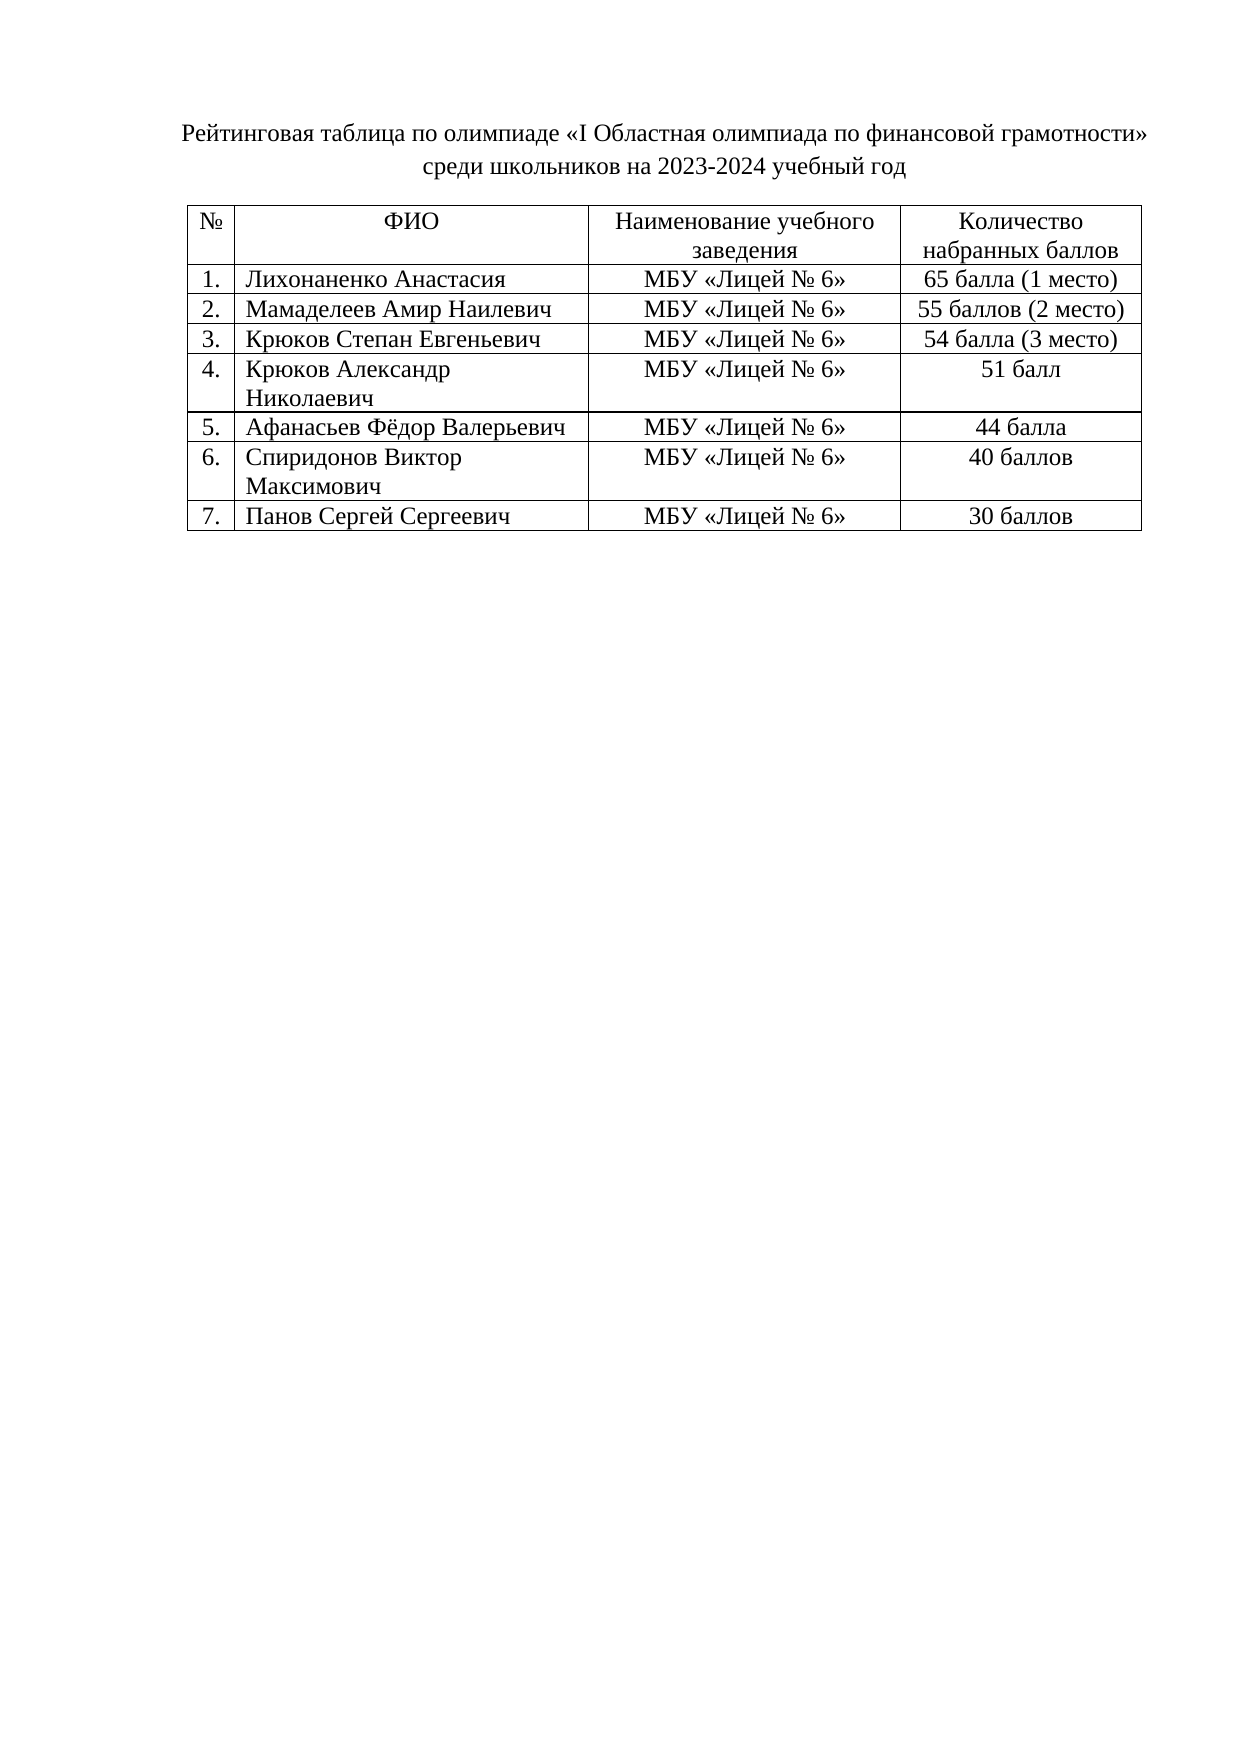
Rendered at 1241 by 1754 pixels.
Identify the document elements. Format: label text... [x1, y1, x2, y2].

table_cell 1. [188, 265, 234, 293]
table_cell 7. [188, 501, 234, 529]
table_cell Крюков Александр Николаевич [235, 354, 588, 411]
table_header Наименование учебного заведения [589, 206, 900, 263]
table_cell МБУ «Лицей № 6» [589, 265, 900, 293]
table_header Количество набранных баллов [901, 206, 1141, 263]
table_cell Крюков Степан Евгеньевич [235, 324, 588, 353]
table_cell 55 баллов (2 место) [901, 294, 1141, 323]
table_cell 30 баллов [901, 501, 1141, 529]
table_cell МБУ «Лицей № 6» [589, 413, 900, 441]
table_cell Мамаделеев Амир Наилевич [235, 294, 588, 323]
table_cell Спиридонов Виктор Максимович [235, 442, 588, 500]
table_cell МБУ «Лицей № 6» [589, 501, 900, 529]
table_cell 54 балла (3 место) [901, 324, 1141, 353]
table_cell 65 балла (1 место) [901, 265, 1141, 293]
table_cell 44 балла [901, 413, 1141, 441]
table_cell Афанасьев Фёдор Валерьевич [235, 413, 588, 441]
table_cell 4. [188, 354, 234, 411]
table_cell Лихонаненко Анастасия [235, 265, 588, 293]
table_cell 5. [188, 413, 234, 441]
table_cell 51 балл [901, 354, 1141, 411]
table_cell МБУ «Лицей № 6» [589, 324, 900, 353]
table_cell МБУ «Лицей № 6» [589, 354, 900, 411]
table_header № [188, 206, 234, 263]
table_cell 3. [188, 324, 234, 353]
table_cell 6. [188, 442, 234, 500]
text Рейтинговая таблица по олимпиаде «I Областная олимпиада по финансовой грамотности» среди школьников на 2023-2024 учебный год [177, 118, 1152, 180]
table_cell МБУ «Лицей № 6» [589, 294, 900, 323]
table_cell 2. [188, 294, 234, 323]
table_cell Панов Сергей Сергеевич [235, 501, 588, 529]
table_cell МБУ «Лицей № 6» [589, 442, 900, 500]
table_header ФИО [235, 206, 588, 263]
table_cell 40 баллов [901, 442, 1141, 500]
